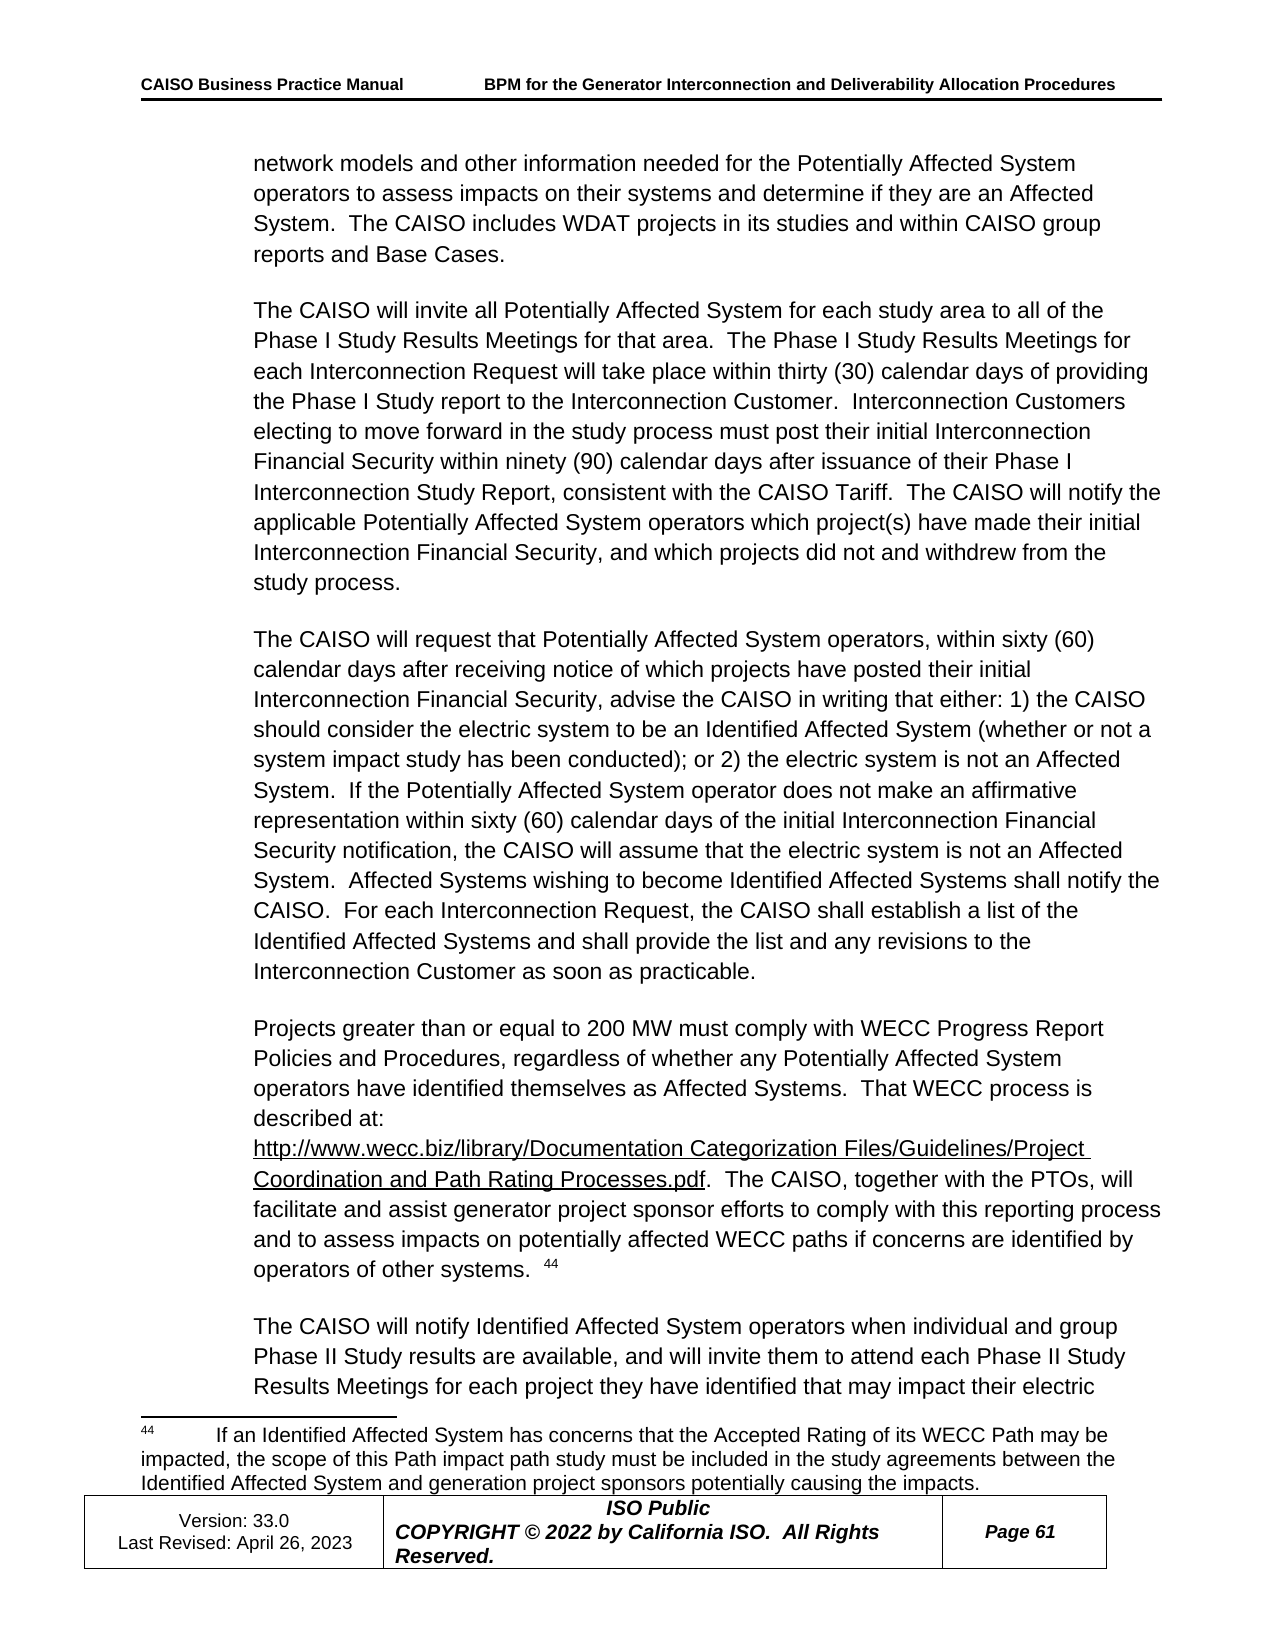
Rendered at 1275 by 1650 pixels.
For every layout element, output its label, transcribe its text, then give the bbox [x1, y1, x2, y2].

text Projects greater than or equal to 200 MW must comply with WECC Progress Report Policies and Procedures, regardless of whether any Potentially Affected System operators have identified themselves as Affected Systems. That WECC process is described at: [253, 1014, 1162, 1131]
text The CAISO will request that Potentially Affected System operators, within sixty (60) calendar days after receiving notice of which projects have posted their initial Interconnection Financial Security, advise the CAISO in writing that either: 1) the CAISO should consider the electric system to be an Identified Affected System (whether or not a system impact study has been conducted); or 2) the electric system is not an Affected System. If the Potentially Affected System operator does not make an affirmative representation within sixty (60) calendar days of the initial Interconnection Financial Security notification, the CAISO will assume that the electric system is not an Affected System. Affected Systems wishing to become Identified Affected Systems shall notify the CAISO. For each Interconnection Request, the CAISO shall establish a list of the Identified Affected Systems and shall provide the list and any revisions to the Interconnection Customer as soon as practicable. [253, 626, 1162, 984]
text http://www.wecc.biz/library/Documentation Categorization Files/Guidelines/Project Coordination and Path Rating Processes.pdf. The CAISO, together with the PTOs, will facilitate and assist generator project sponsor efforts to comply with this reporting process and to assess impacts on potentially affected WECC paths if concerns are identified by operators of other systems. [253, 1135, 1162, 1282]
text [253, 1313, 1162, 1399]
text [253, 150, 1162, 267]
text The CAISO will invite all Potentially Affected System for each study area to all of the Phase I Study Results Meetings for that area. The Phase I Study Results Meetings for each Interconnection Request will take place within thirty (30) calendar days of providing the Phase I Study report to the Interconnection Customer. Interconnection Customers electing to move forward in the study process must post their initial Interconnection Financial Security within ninety (90) calendar days after issuance of their Phase I Interconnection Study Report, consistent with the CAISO Tariff. The CAISO will notify the applicable Potentially Affected System operators which project(s) have made their initial Interconnection Financial Security, and which projects did not and withdrew from the study process. [253, 297, 1162, 595]
